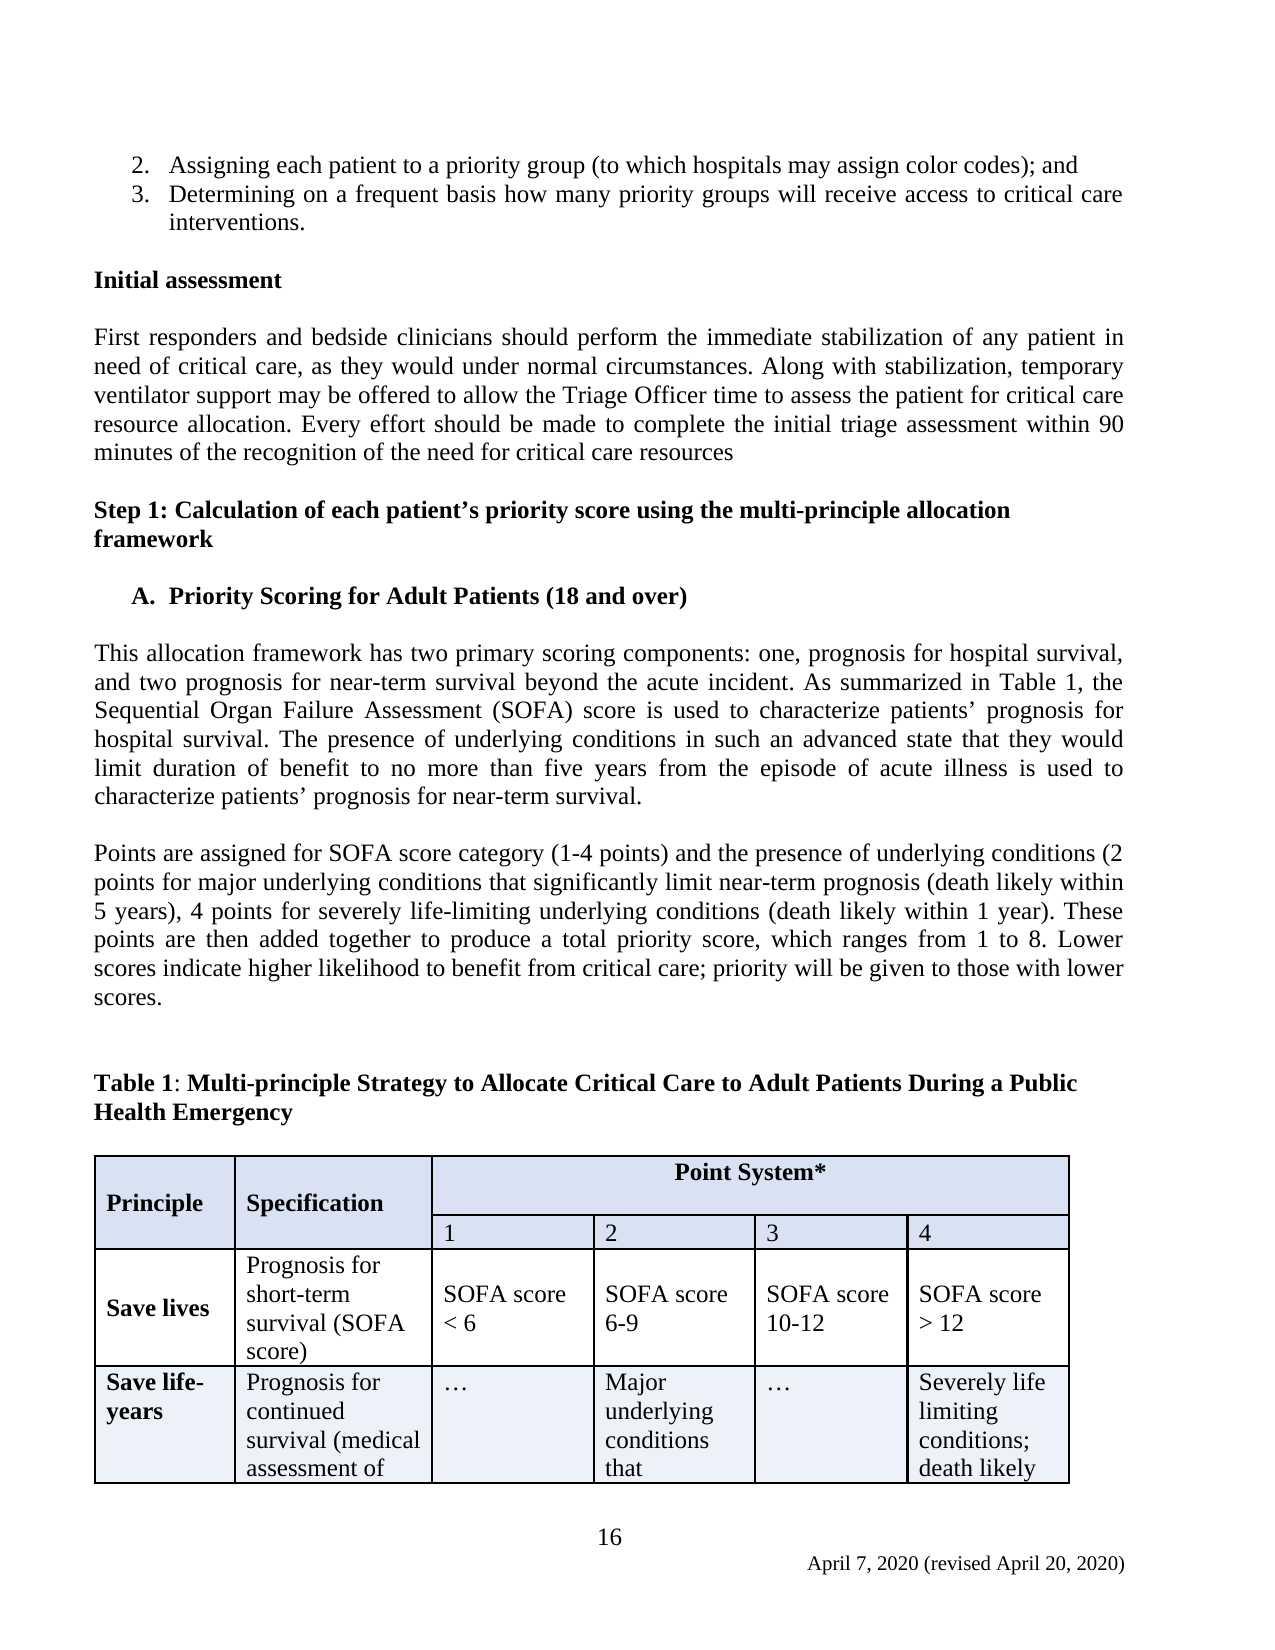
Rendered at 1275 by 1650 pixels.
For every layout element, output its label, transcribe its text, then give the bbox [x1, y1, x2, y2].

text First responders and bedside clinicians should perform the immediate stabilization of any patient in need of critical care, as they would under normal circumstances. Along with stabilization, temporary ventilator support may be offered to allow the Triage Officer time to assess the patient for critical care resource allocation. Every effort should be made to complete the initial triage assessment within 90 minutes of the recognition of the need for critical care resources [94, 322, 1125, 466]
table_cell 2 [595, 1216, 754, 1248]
text Points are assigned for SOFA score category (1-4 points) and the presence of underlying conditions (2 points for major underlying conditions that significantly limit near-term prognosis (death likely within 5 years), 4 points for severely life-limiting underlying conditions (death likely within 1 year). These points are then added together to produce a total priority score, which ranges from 1 to 8. Lower scores indicate higher likelihood to benefit from critical care; priority will be given to those with lower scores. [94, 838, 1125, 1011]
table_cell … [433, 1367, 593, 1482]
table_cell Prognosis for short-term survival (SOFA score) [236, 1250, 431, 1365]
text This allocation framework has two primary scoring components: one, prognosis for hospital survival, and two prognosis for near-term survival beyond the acute incident. As summarized in Table 1, the Sequential Organ Failure Assessment (SOFA) score is used to characterize patients’ prognosis for hospital survival. The presence of underlying conditions in such an advanced state that they would limit duration of benefit to no more than five years from the episode of acute illness is used to characterize patients’ prognosis for near-term survival. [94, 639, 1125, 810]
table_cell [236, 1367, 431, 1482]
list Determining on a frequent basis how many priority groups will receive access to critical care interventions. [131, 179, 1125, 236]
table_cell 1 [433, 1216, 593, 1248]
text Initial assessment [94, 265, 1125, 294]
table_cell SOFA score > 12 [909, 1250, 1068, 1365]
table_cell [909, 1367, 1068, 1482]
table_cell 4 [909, 1216, 1068, 1248]
table_header Specification [236, 1157, 431, 1248]
table_cell SOFA score 10-12 [756, 1250, 906, 1365]
text Table 1: Multi-principle Strategy to Allocate Critical Care to Adult Patients During a Public Health Emergency [94, 1068, 1125, 1126]
list Priority Scoring for Adult Patients (18 and over) [131, 581, 1125, 610]
table_header Point System* [433, 1157, 1068, 1214]
text Step 1: Calculation of each patient’s priority score using the multi-principle allocation framework [94, 495, 1125, 552]
table_cell Save lives [96, 1250, 234, 1365]
table_cell … [756, 1367, 906, 1482]
table_cell SOFA score 6-9 [595, 1250, 754, 1365]
table_header Principle [96, 1157, 234, 1248]
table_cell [595, 1367, 754, 1482]
table_cell SOFA score < 6 [433, 1250, 593, 1365]
table_cell Save life-years [96, 1367, 234, 1482]
list Assigning each patient to a priority group (to which hospitals may assign color codes); and [131, 150, 1125, 179]
table_cell 3 [756, 1216, 906, 1248]
